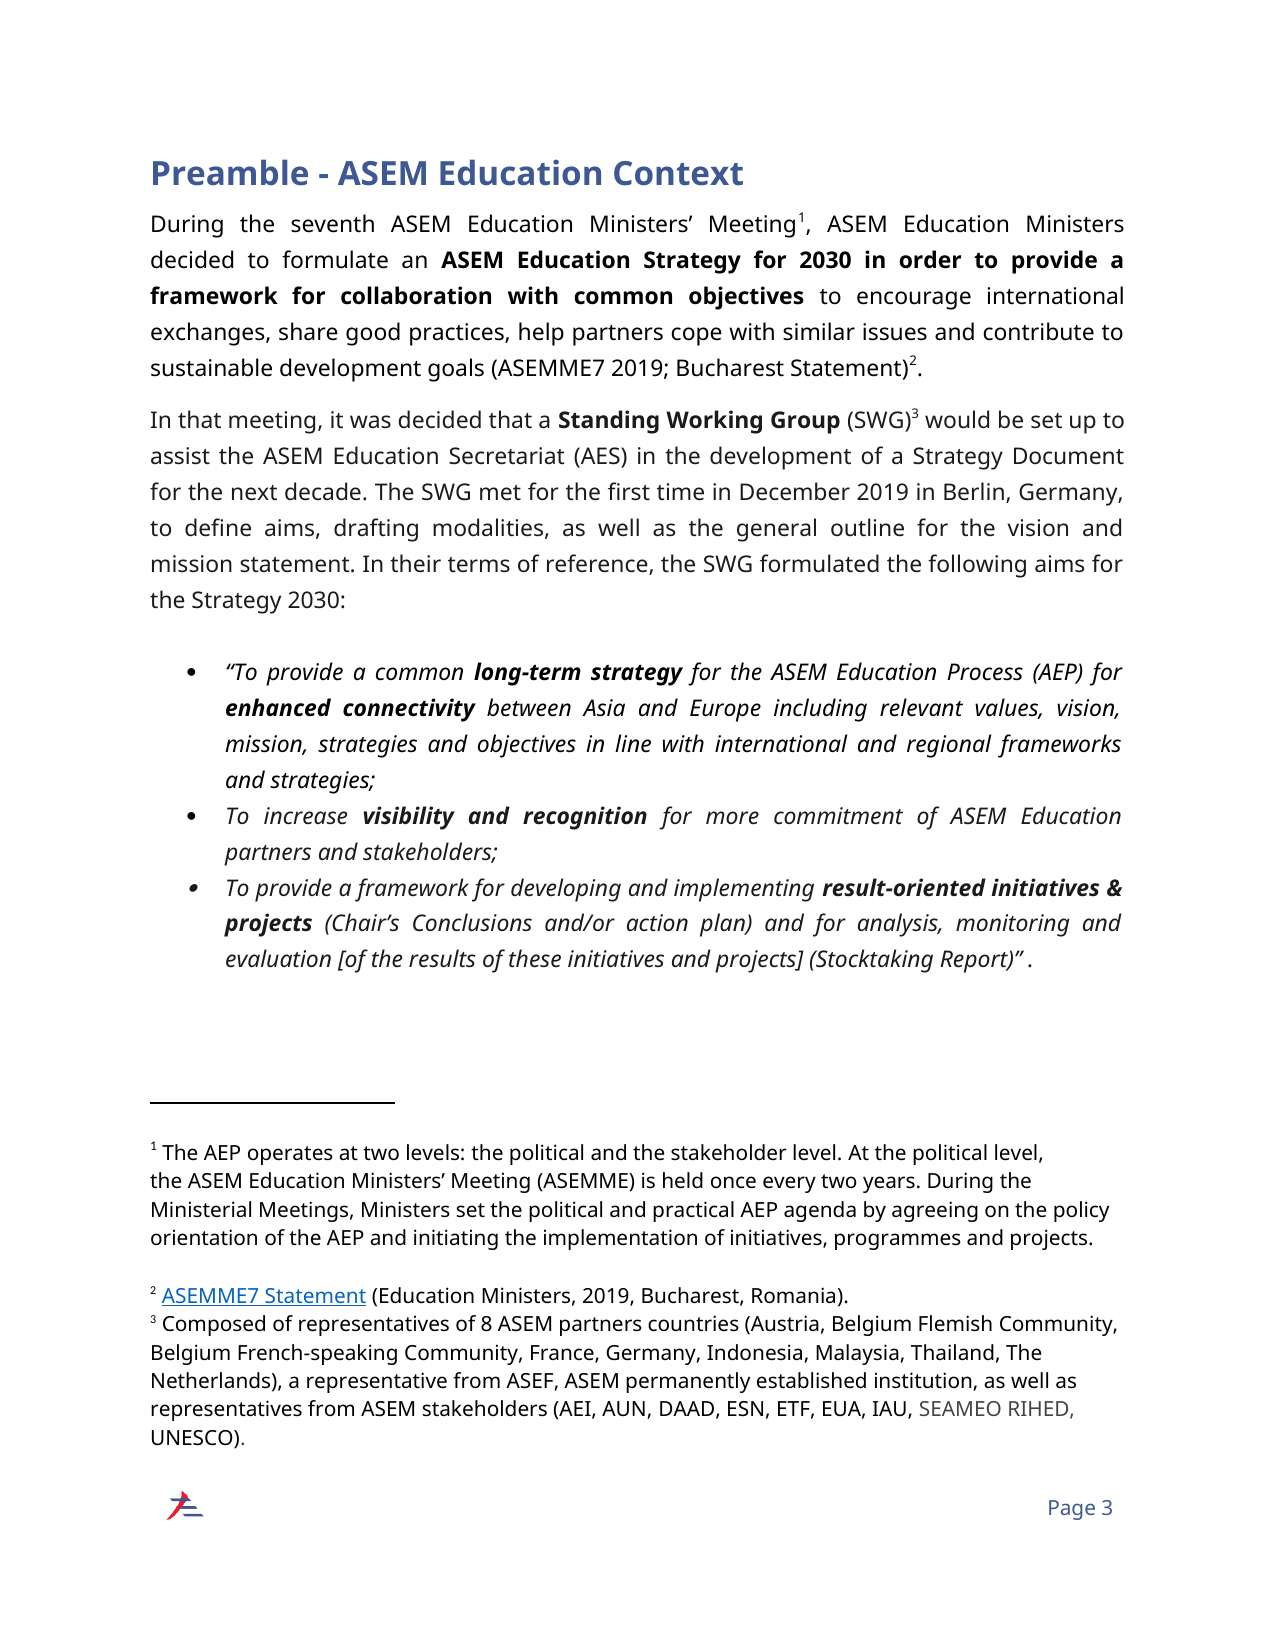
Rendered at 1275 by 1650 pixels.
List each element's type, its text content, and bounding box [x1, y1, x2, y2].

list In that meeting, it was decided that a Standing Working Group (SWG) would be set up to assist the ASEM Education Secretariat (AES) in the development of a Strategy Document for the next decade. The SWG met for the first time in December 2019 in Berlin, Germany, to define aims, drafting modalities, as well as the general outline for the vision and mission statement. In their terms of reference, the SWG formulated the following aims for the Strategy 2030: [150, 404, 1125, 615]
list “To provide a common long-term strategy for the ASEM Education Process (AEP) for enhanced connectivity between Asia and Europe including relevant values, vision, mission, strategies and objectives in line with international and regional frameworks and strategies; [187, 656, 1125, 795]
title Preamble - ASEM Education Context [150, 150, 1125, 195]
list To increase visibility and recognition for more commitment of ASEM Education partners and stakeholders; [187, 799, 1125, 867]
text During the seventh ASEM Education Ministers’ Meeting, ASEM Education Ministers decided to formulate an ASEM Education Strategy for 2030 in order to provide a framework for collaboration with common objectives to encourage international exchanges, share good practices, help partners cope with similar issues and contribute to sustainable development goals (ASEMME7 2019; Bucharest Statement). [150, 208, 1125, 383]
list To provide a framework for developing and implementing result-oriented initiatives & projects (Chair’s Conclusions and/or action plan) and for analysis, monitoring and evaluation [of the results of these initiatives and projects] (Stocktaking Report)” . [187, 871, 1125, 974]
picture [166, 1491, 207, 1522]
